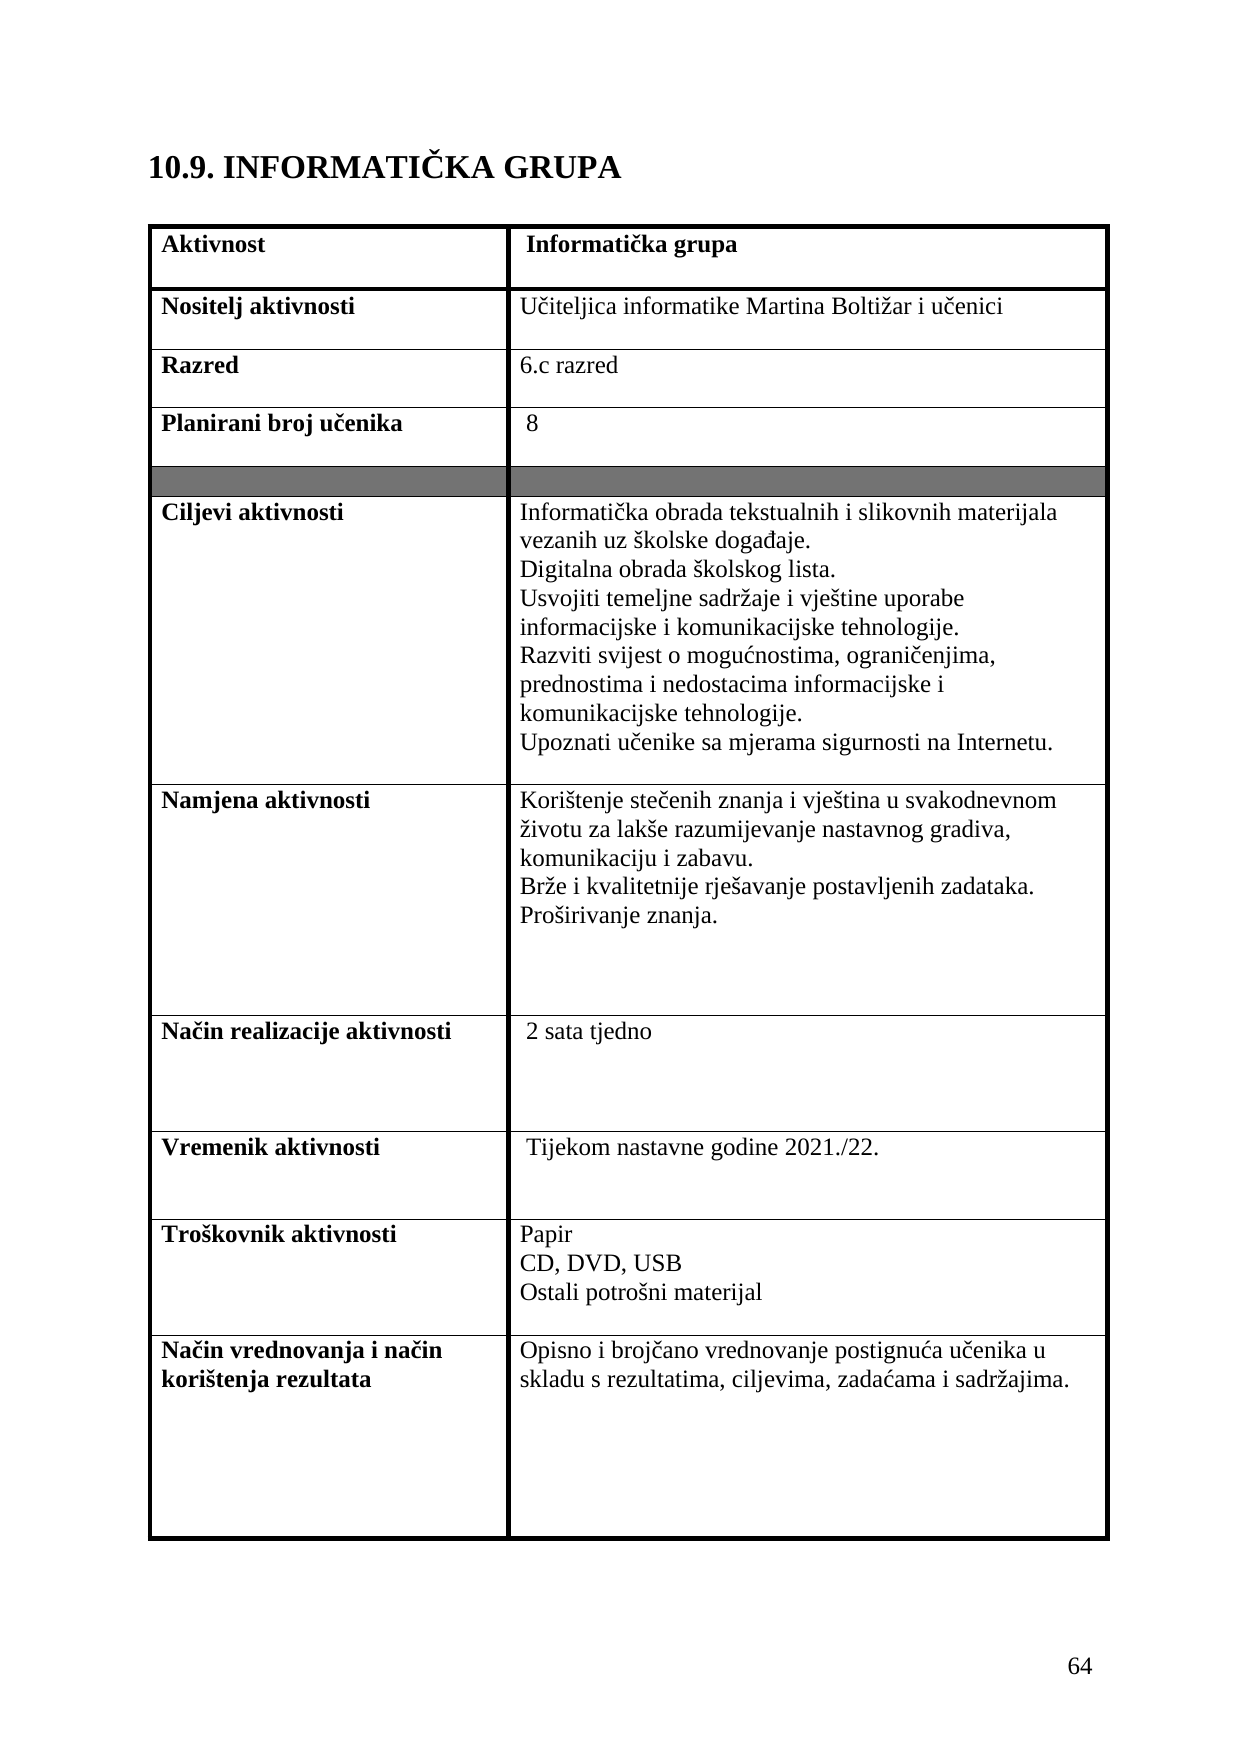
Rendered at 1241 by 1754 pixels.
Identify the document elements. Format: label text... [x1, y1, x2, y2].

text 10.9. INFORMATIČKA GRUPA [148, 148, 1093, 186]
table_cell Nositelj aktivnosti [152, 291, 506, 349]
table_cell Ciljevi aktivnosti [152, 497, 506, 784]
table_header Informatička grupa [511, 229, 1105, 286]
table_header Aktivnost [152, 229, 506, 286]
table_cell Razred [152, 350, 506, 407]
table_cell Informatička obrada tekstualnih i slikovnih materijala vezanih uz školske događaje. Digitalna obrada školskog lista. Usvojiti temeljne sadržaje i vještine uporabe informacijske i komunikacijske tehnologije. Razviti svijest o mogućnostima, ograničenjima, prednostima i nedostacima informacijske i komunikacijske tehnologije. Upoznati učenike sa mjerama sigurnosti na Internetu. [511, 497, 1105, 784]
table_cell [152, 467, 506, 496]
table_cell Papir CD, DVD, USB Ostali potrošni materijal [511, 1220, 1105, 1334]
table_cell Učiteljica informatike Martina Boltižar i učenici [511, 291, 1105, 349]
table_cell [511, 467, 1105, 496]
table_cell Namjena aktivnosti [152, 785, 506, 1015]
table_cell Korištenje stečenih znanja i vještina u svakodnevnom životu za lakše razumijevanje nastavnog gradiva, komunikaciju i zabavu. Brže i kvalitetnije rješavanje postavljenih zadataka. Proširivanje znanja. [511, 785, 1105, 1015]
table_cell 8 [511, 408, 1105, 466]
table_cell Troškovnik aktivnosti [152, 1220, 506, 1334]
table_cell Vremenik aktivnosti [152, 1132, 506, 1218]
table_cell 6.c razred [511, 350, 1105, 407]
table_cell Tijekom nastavne godine 2021./22. [511, 1132, 1105, 1218]
table_cell Način realizacije aktivnosti [152, 1016, 506, 1131]
table_cell 2 sata tjedno [511, 1016, 1105, 1131]
table_cell Opisno i brojčano vrednovanje postignuća učenika u skladu s rezultatima, ciljevima, zadaćama i sadržajima. [511, 1336, 1105, 1536]
table_cell Planirani broj učenika [152, 408, 506, 466]
table_cell Način vrednovanja i način korištenja rezultata [152, 1336, 506, 1536]
